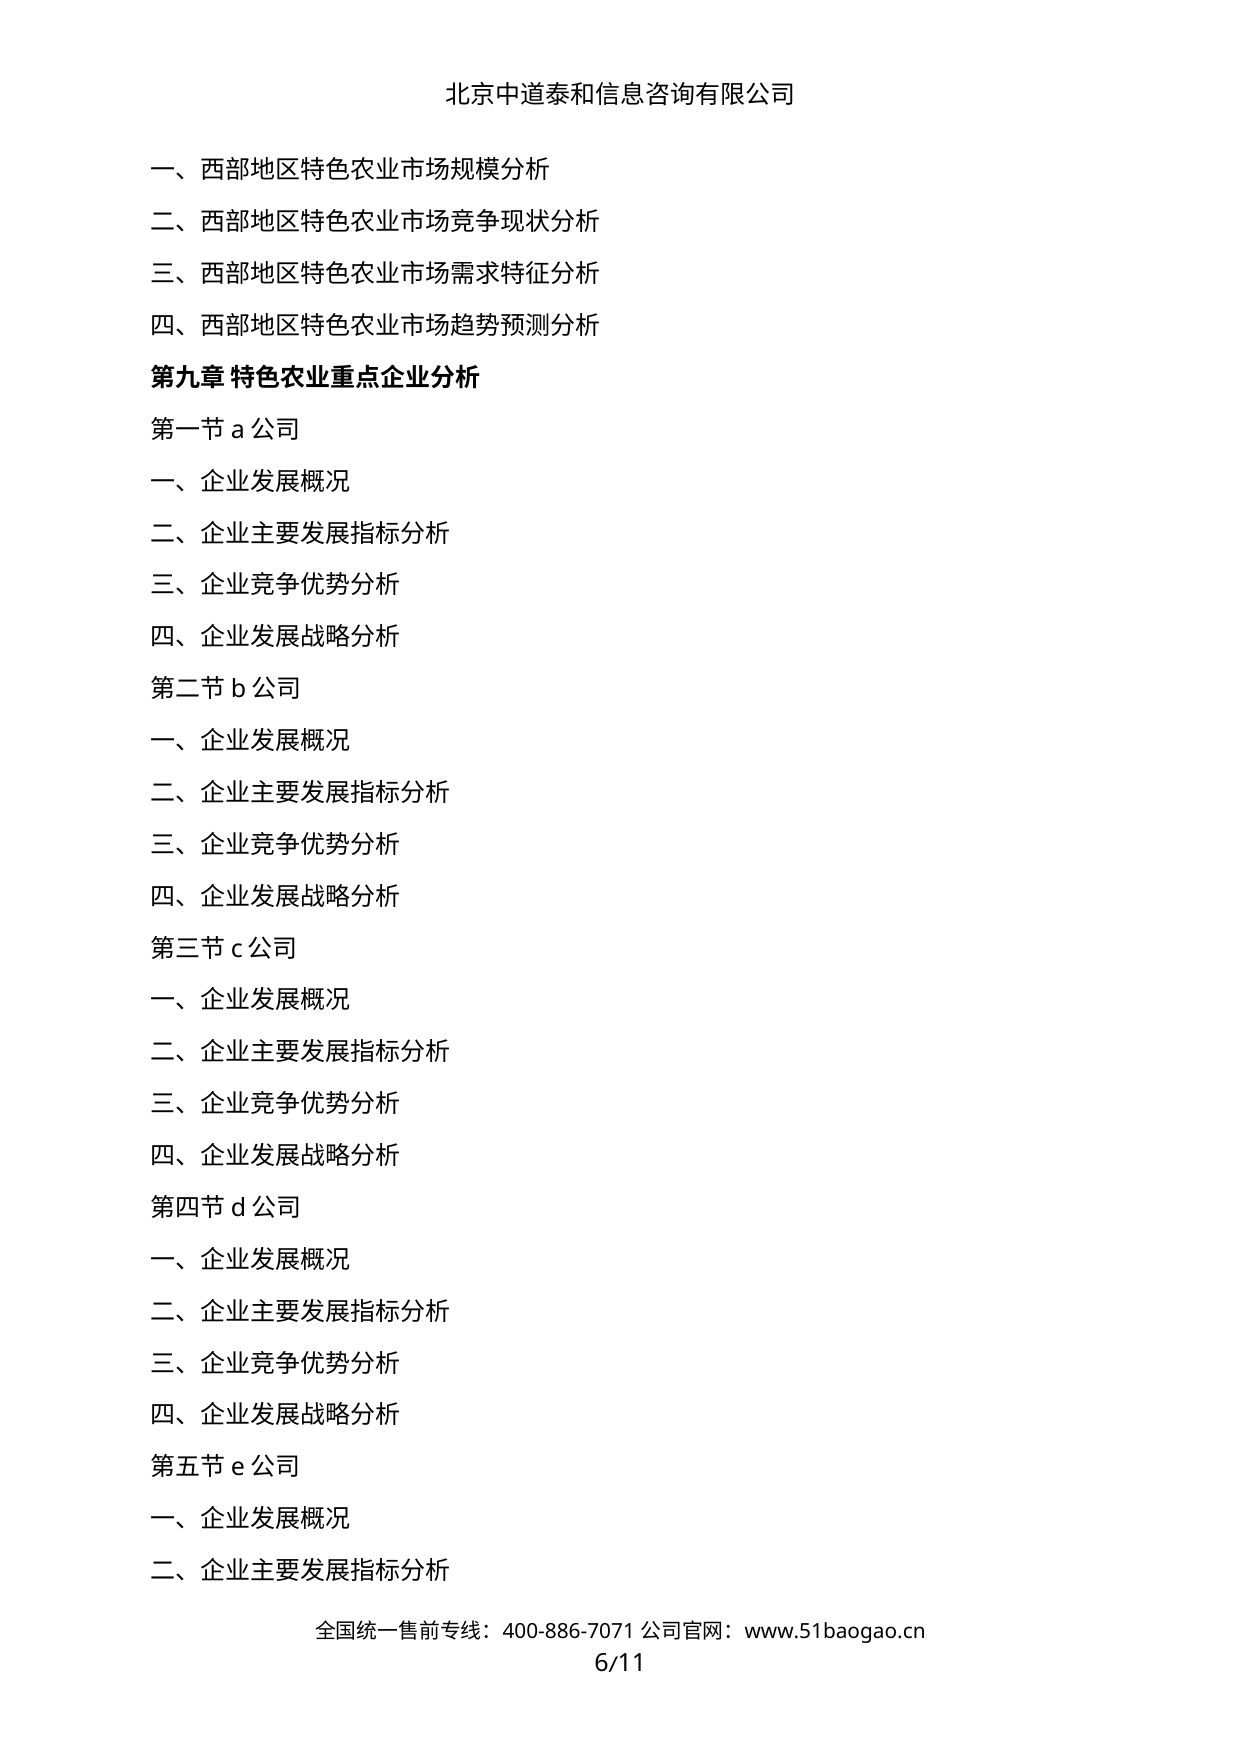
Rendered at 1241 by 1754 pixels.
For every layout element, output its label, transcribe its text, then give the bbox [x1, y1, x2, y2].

text 二、西部地区特色农业市场竞争现状分析 [150, 202, 1090, 238]
text 第九章 特色农业重点企业分析 [150, 357, 1090, 394]
text 三、企业竞争优势分析 [150, 824, 1090, 861]
text 第五节 e公司 [150, 1447, 1090, 1483]
text 二、企业主要发展指标分析 [150, 1032, 1090, 1068]
text 第二节 b公司 [150, 669, 1090, 705]
text 二、企业主要发展指标分析 [150, 1291, 1090, 1327]
text 四、企业发展战略分析 [150, 1395, 1090, 1431]
text 一、企业发展概况 [150, 980, 1090, 1016]
text 第四节 d公司 [150, 1187, 1090, 1224]
text 四、企业发展战略分析 [150, 617, 1090, 653]
text 一、企业发展概况 [150, 1499, 1090, 1535]
text 三、企业竞争优势分析 [150, 1343, 1090, 1379]
text 一、企业发展概况 [150, 461, 1090, 497]
text 二、企业主要发展指标分析 [150, 513, 1090, 549]
text 一、企业发展概况 [150, 1239, 1090, 1276]
text 二、企业主要发展指标分析 [150, 772, 1090, 809]
text 第三节 c公司 [150, 928, 1090, 964]
text 四、西部地区特色农业市场趋势预测分析 [150, 306, 1090, 342]
text 四、企业发展战略分析 [150, 1136, 1090, 1172]
text 二、企业主要发展指标分析 [150, 1551, 1090, 1587]
text 四、企业发展战略分析 [150, 876, 1090, 912]
text 三、西部地区特色农业市场需求特征分析 [150, 254, 1090, 290]
text 三、企业竞争优势分析 [150, 1084, 1090, 1120]
text 第一节 a公司 [150, 409, 1090, 446]
text 一、西部地区特色农业市场规模分析 [150, 150, 1090, 186]
text 三、企业竞争优势分析 [150, 565, 1090, 601]
text 一、企业发展概况 [150, 721, 1090, 757]
